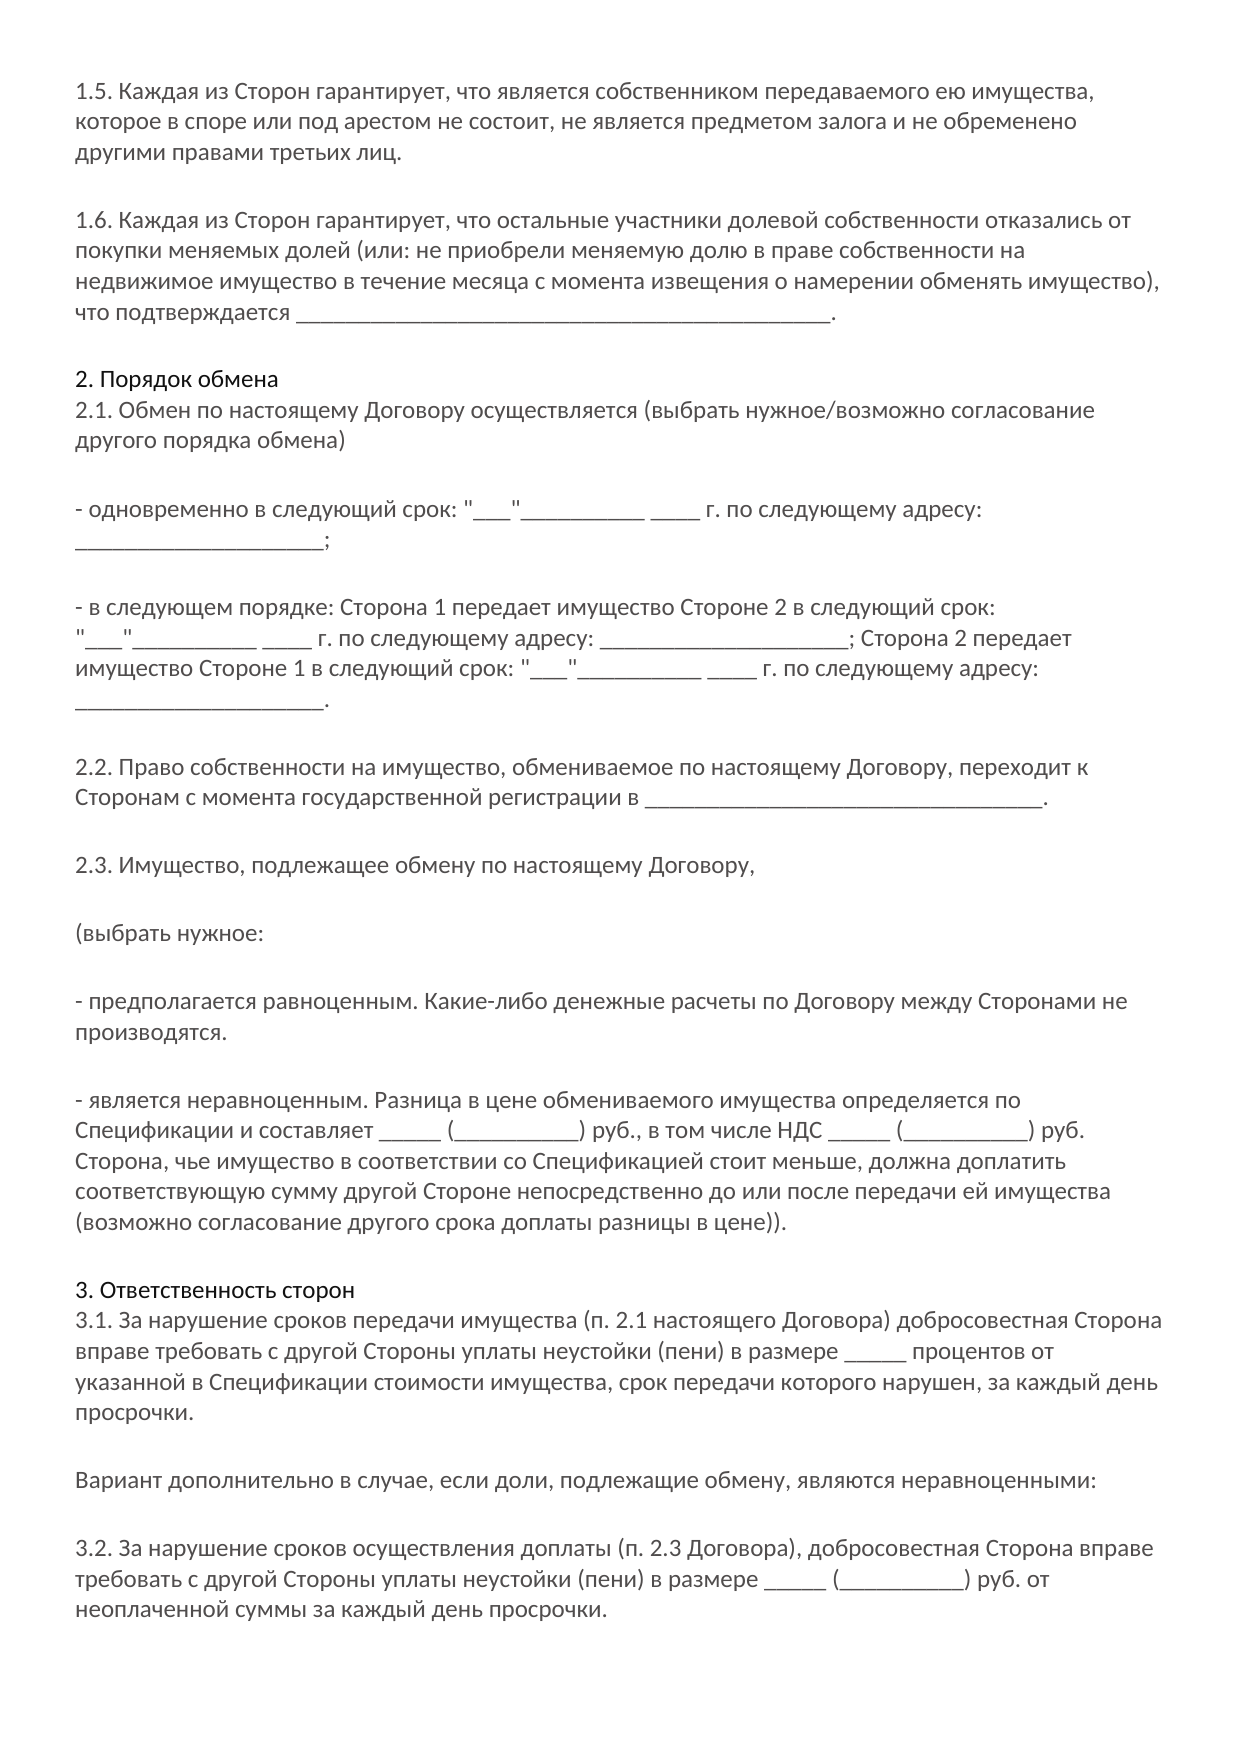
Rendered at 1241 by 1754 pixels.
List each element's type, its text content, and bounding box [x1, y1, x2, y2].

text - предполагается равноценным. Какие-либо денежные расчеты по Договору между Сторонами не производятся. [75, 985, 1165, 1046]
text - является неравноценным. Разница в цене обмениваемого имущества определяется по Спецификации и составляет _____ (__________) руб., в том числе НДС _____ (__________) руб. Сторона, чье имущество в соответствии со Спецификацией стоит меньше, должна доплатить соответствующую сумму другой Стороне непосредственно до или после передачи ей имущества (возможно согласование другого срока доплаты разницы в цене)). [75, 1084, 1165, 1237]
text 2. Порядок обмена [75, 364, 1165, 394]
text 1.6. Каждая из Сторон гарантирует, что остальные участники долевой собственности отказались от покупки меняемых долей (или: не приобрели меняемую долю в праве собственности на недвижимое имущество в течение месяца с момента извещения о намерении обменять имущество), что подтверждается ___________________________________________. [75, 204, 1165, 326]
text 3. Ответственность сторон [75, 1274, 1165, 1304]
text 2.1. Обмен по настоящему Договору осуществляется (выбрать нужное/возможно согласование другого порядка обмена) [75, 394, 1165, 455]
text - в следующем порядке: Сторона 1 передает имущество Стороне 2 в следующий срок: "___"__________ ____ г. по следующему адресу: ____________________; Сторона 2 передает имущество Стороне 1 в следующий срок: "___"__________ ____ г. по следующему адресу: ____________________. [75, 591, 1165, 713]
text 3.1. За нарушение сроков передачи имущества (п. 2.1 настоящего Договора) добросовестная Сторона вправе требовать с другой Стороны уплаты неустойки (пени) в размере _____ процентов от указанной в Спецификации стоимости имущества, срок передачи которого нарушен, за каждый день просрочки. [75, 1304, 1165, 1427]
text 3.2. За нарушение сроков осуществления доплаты (п. 2.3 Договора), добросовестная Сторона вправе требовать с другой Стороны уплаты неустойки (пени) в размере _____ (__________) руб. от неоплаченной суммы за каждый день просрочки. [75, 1532, 1165, 1624]
text 1.5. Каждая из Сторон гарантирует, что является собственником передаваемого ею имущества, которое в споре или под арестом не состоит, не является предметом залога и не обременено другими правами третьих лиц. [75, 75, 1165, 167]
text Вариант дополнительно в случае, если доли, подлежащие обмену, являются неравноценными: [75, 1464, 1165, 1495]
text (выбрать нужное: [75, 917, 1165, 948]
text 2.2. Право собственности на имущество, обмениваемое по настоящему Договору, переходит к Сторонам с момента государственной регистрации в ________________________________. [75, 751, 1165, 812]
text 2.3. Имущество, подлежащее обмену по настоящему Договору, [75, 849, 1165, 880]
text - одновременно в следующий срок: "___"__________ ____ г. по следующему адресу: ____________________; [75, 493, 1165, 554]
